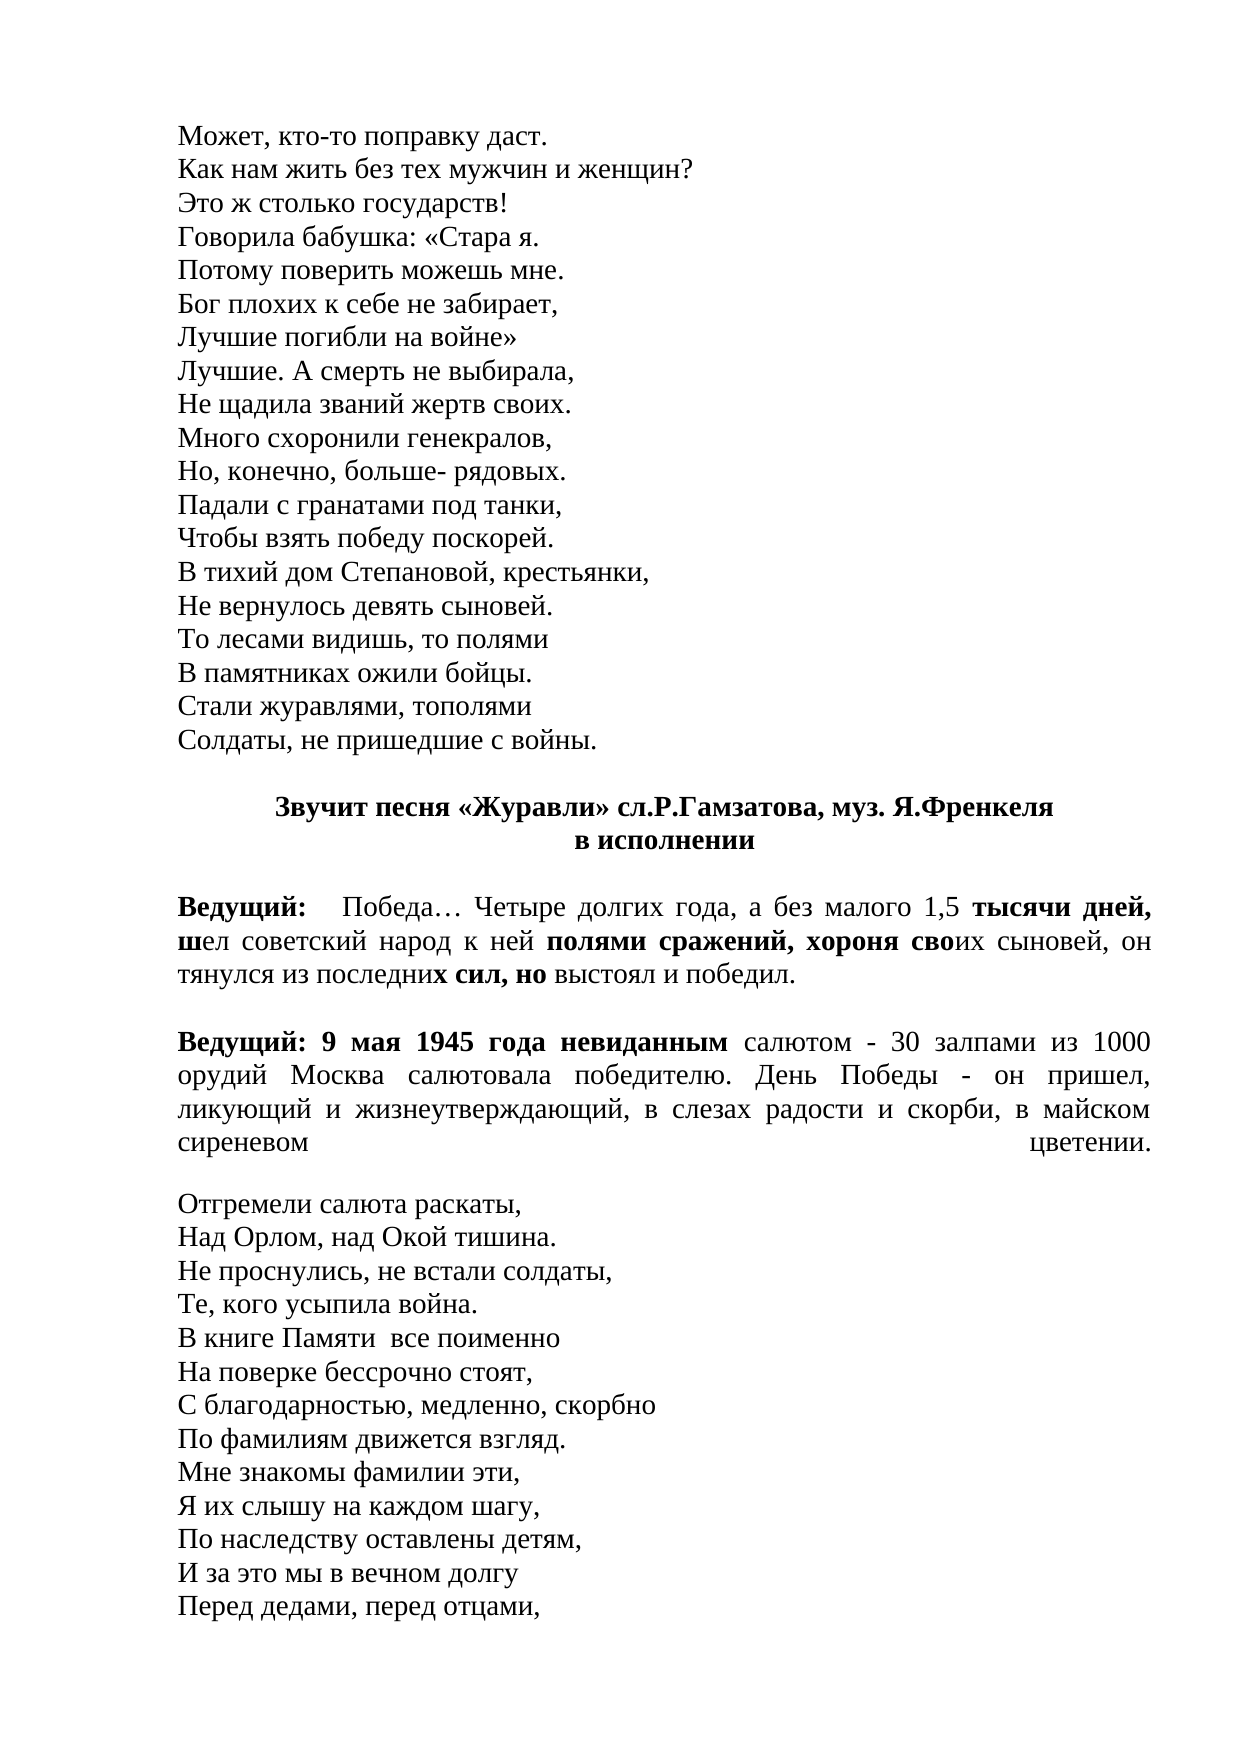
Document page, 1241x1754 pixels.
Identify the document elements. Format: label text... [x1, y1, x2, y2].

text Это ж столько государств! [177, 185, 1152, 219]
text Говорила бабушка: «Стара я. [177, 219, 1152, 252]
text В книге Памяти все поименно [177, 1320, 1152, 1354]
text Мне знакомы фамилии эти, [177, 1454, 1152, 1488]
text Может, кто-то поправку даст. [177, 118, 1152, 152]
text Солдаты, не пришедшие с войны. [177, 722, 1152, 755]
text Ведущий: 9 мая 1945 года невиданным салютом - 30 залпами из 1000 орудий Москва салютовала победителю. День Победы - он пришел, ликующий и жизнеутверждающий, в слезах радости и скорби, в майском сиреневом цветении. [177, 1024, 1152, 1186]
text Не проснулись, не встали солдаты, [177, 1253, 1152, 1287]
text Как нам жить без тех мужчин и женщин? [177, 152, 1152, 185]
text И за это мы в вечном долгу [177, 1555, 1152, 1588]
text В памятниках ожили бойцы. [177, 655, 1152, 688]
text Много схоронили генекралов, [177, 420, 1152, 453]
text Перед дедами, перед отцами, [177, 1588, 1152, 1622]
text По фамилиям движется взгляд. [177, 1421, 1152, 1454]
text То лесами видишь, то полями [177, 621, 1152, 655]
text Отгремели салюта раскаты, [177, 1186, 1152, 1219]
text Не вернулось девять сыновей. [177, 588, 1152, 621]
text Бог плохих к себе не забирает, [177, 286, 1152, 319]
text Чтобы взять победу поскорей. [177, 521, 1152, 554]
text На поверке бессрочно стоят, [177, 1354, 1152, 1387]
text Над Орлом, над Окой тишина. [177, 1219, 1152, 1253]
text С благодарностью, медленно, скорбно [177, 1387, 1152, 1421]
text Те, кого усыпила война. [177, 1287, 1152, 1320]
text Стали журавлями, тополями [177, 688, 1152, 722]
text Лучшие. А смерть не выбирала, [177, 353, 1152, 386]
text Не щадила званий жертв своих. [177, 386, 1152, 420]
text По наследству оставлены детям, [177, 1521, 1152, 1555]
text Звучит песня «Журавли» сл.Р.Гамзатова, муз. Я.Френкеля [177, 789, 1152, 822]
text Ведущий: Победа… Четыре долгих года, а без малого 1,5 тысячи дней, шел советский народ к ней полями сражений, хороня своих сыновей, он тянулся из последних сил, но выстоял и победил. [177, 889, 1152, 990]
text Я их слышу на каждом шагу, [177, 1488, 1152, 1521]
text в исполнении [177, 822, 1152, 856]
text Потому поверить можешь мне. [177, 252, 1152, 286]
text Но, конечно, больше- рядовых. [177, 453, 1152, 487]
text В тихий дом Степановой, крестьянки, [177, 554, 1152, 588]
text Падали с гранатами под танки, [177, 487, 1152, 521]
text Лучшие погибли на войне» [177, 319, 1152, 353]
